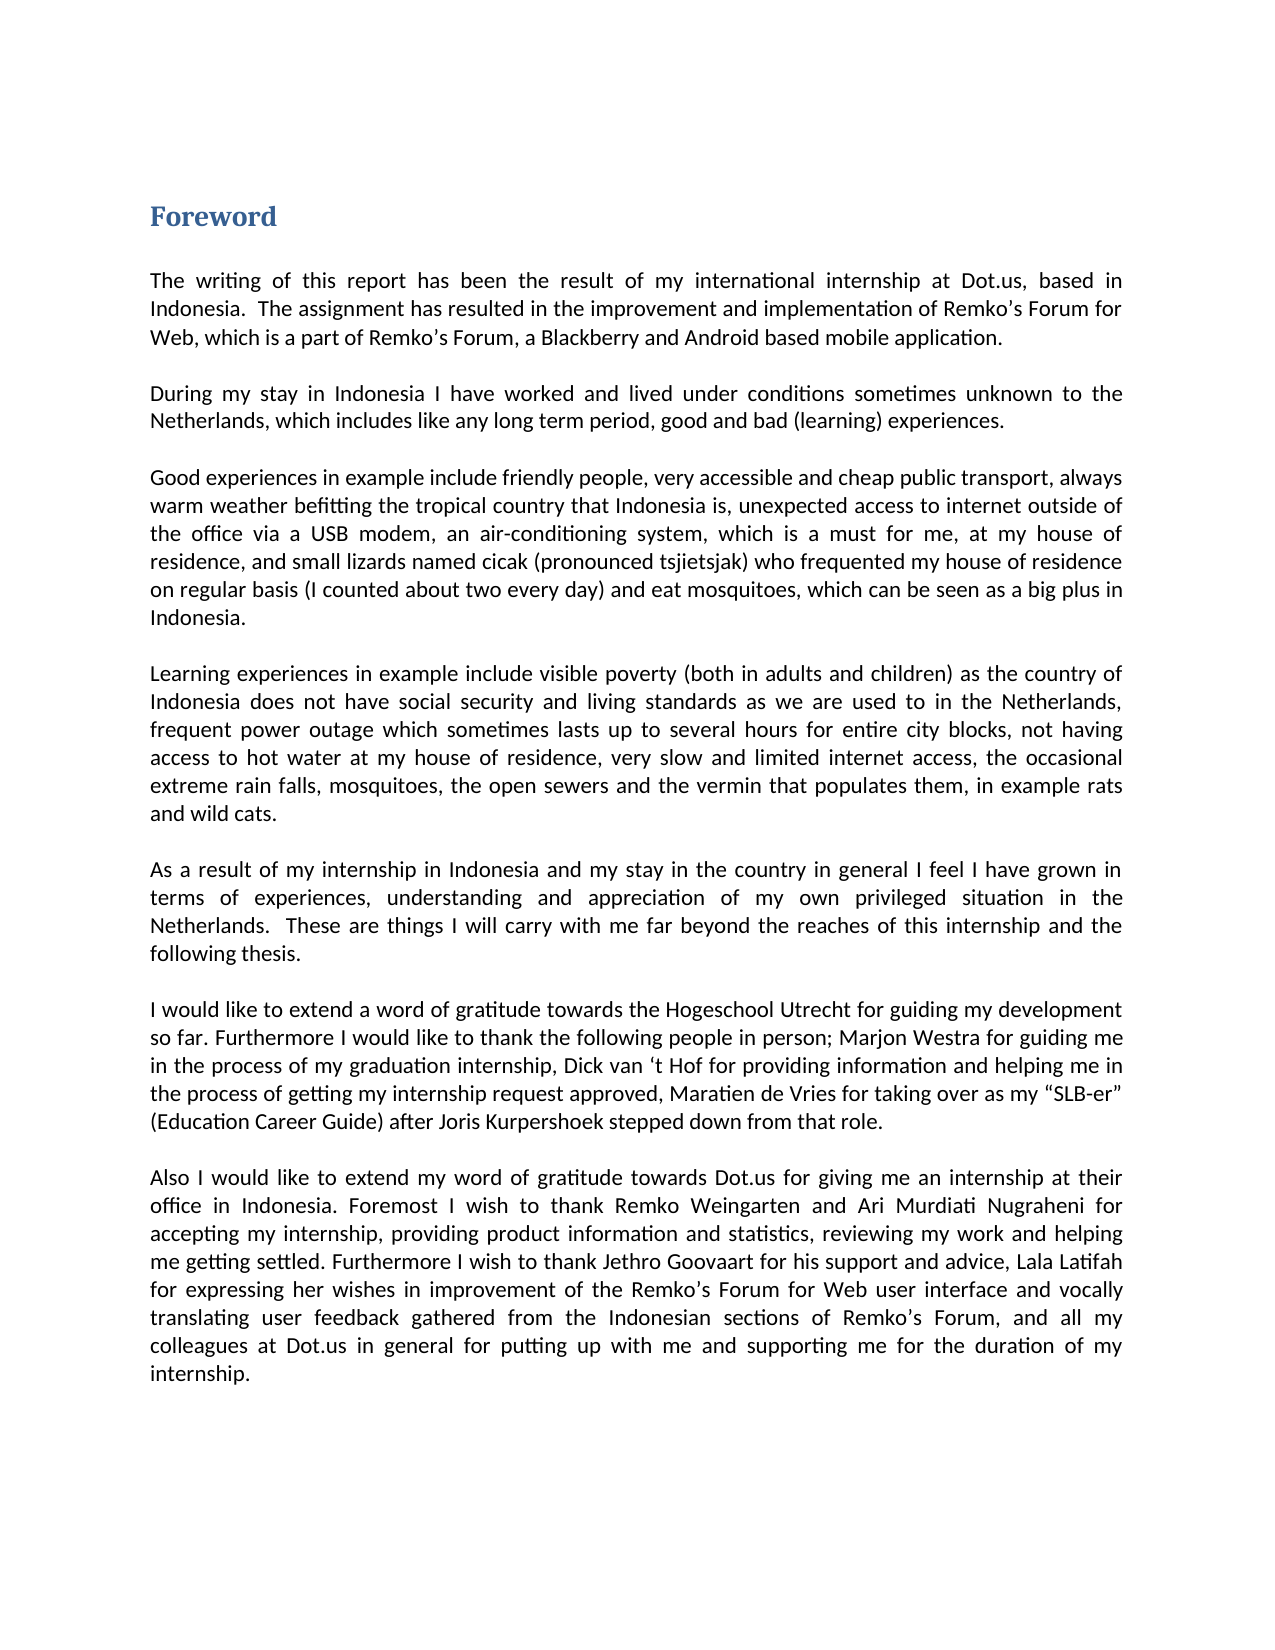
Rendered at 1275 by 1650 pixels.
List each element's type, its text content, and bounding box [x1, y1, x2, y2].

text During my stay in Indonesia I have worked and lived under conditions sometimes unknown to the Netherlands, which includes like any long term period, good and bad (learning) experiences. [150, 379, 1125, 435]
text As a result of my internship in Indonesia and my stay in the country in general I feel I have grown in terms of experiences, understanding and appreciation of my own privileged situation in the Netherlands. These are things I will carry with me far beyond the reaches of this internship and the following thesis. [150, 855, 1125, 967]
text I would like to extend a word of gratitude towards the Hogeschool Utrecht for guiding my development so far. Furthermore I would like to thank the following people in person; Marjon Westra for guiding me in the process of my graduation internship, Dick van ‘t Hof for providing information and helping me in the process of getting my internship request approved, Maratien de Vries for taking over as my “SLB-er” (Education Career Guide) after Joris Kurpershoek stepped down from that role. [150, 995, 1125, 1135]
text Learning experiences in example include visible poverty (both in adults and children) as the country of Indonesia does not have social security and living standards as we are used to in the Netherlands, frequent power outage which sometimes lasts up to several hours for entire city blocks, not having access to hot water at my house of residence, very slow and limited internet access, the occasional extreme rain falls, mosquitoes, the open sewers and the vermin that populates them, in example rats and wild cats. [150, 659, 1125, 827]
text Good experiences in example include friendly people, very accessible and cheap public transport, always warm weather befitting the tropical country that Indonesia is, unexpected access to internet outside of the office via a USB modem, an air-conditioning system, which is a must for me, at my house of residence, and small lizards named cicak (pronounced tsjietsjak) who frequented my house of residence on regular basis (I counted about two every day) and eat mosquitoes, which can be seen as a big plus in Indonesia. [150, 463, 1125, 631]
text Also I would like to extend my word of gratitude towards Dot.us for giving me an internship at their office in Indonesia. Foremost I wish to thank Remko Weingarten and Ari Murdiati Nugraheni for accepting my internship, providing product information and statistics, reviewing my work and helping me getting settled. Furthermore I wish to thank Jethro Goovaart for his support and advice, Lala Latifah for expressing her wishes in improvement of the Remko’s Forum for Web user interface and vocally translating user feedback gathered from the Indonesian sections of Remko’s Forum, and all my colleagues at Dot.us in general for putting up with me and supporting me for the duration of my internship. [150, 1163, 1125, 1387]
text The writing of this report has been the result of my international internship at Dot.us, based in Indonesia. The assignment has resulted in the improvement and implementation of Remko’s Forum for Web, which is a part of Remko’s Forum, a Blackberry and Android based mobile application. [150, 267, 1125, 351]
subtitle Foreword [150, 200, 1125, 233]
